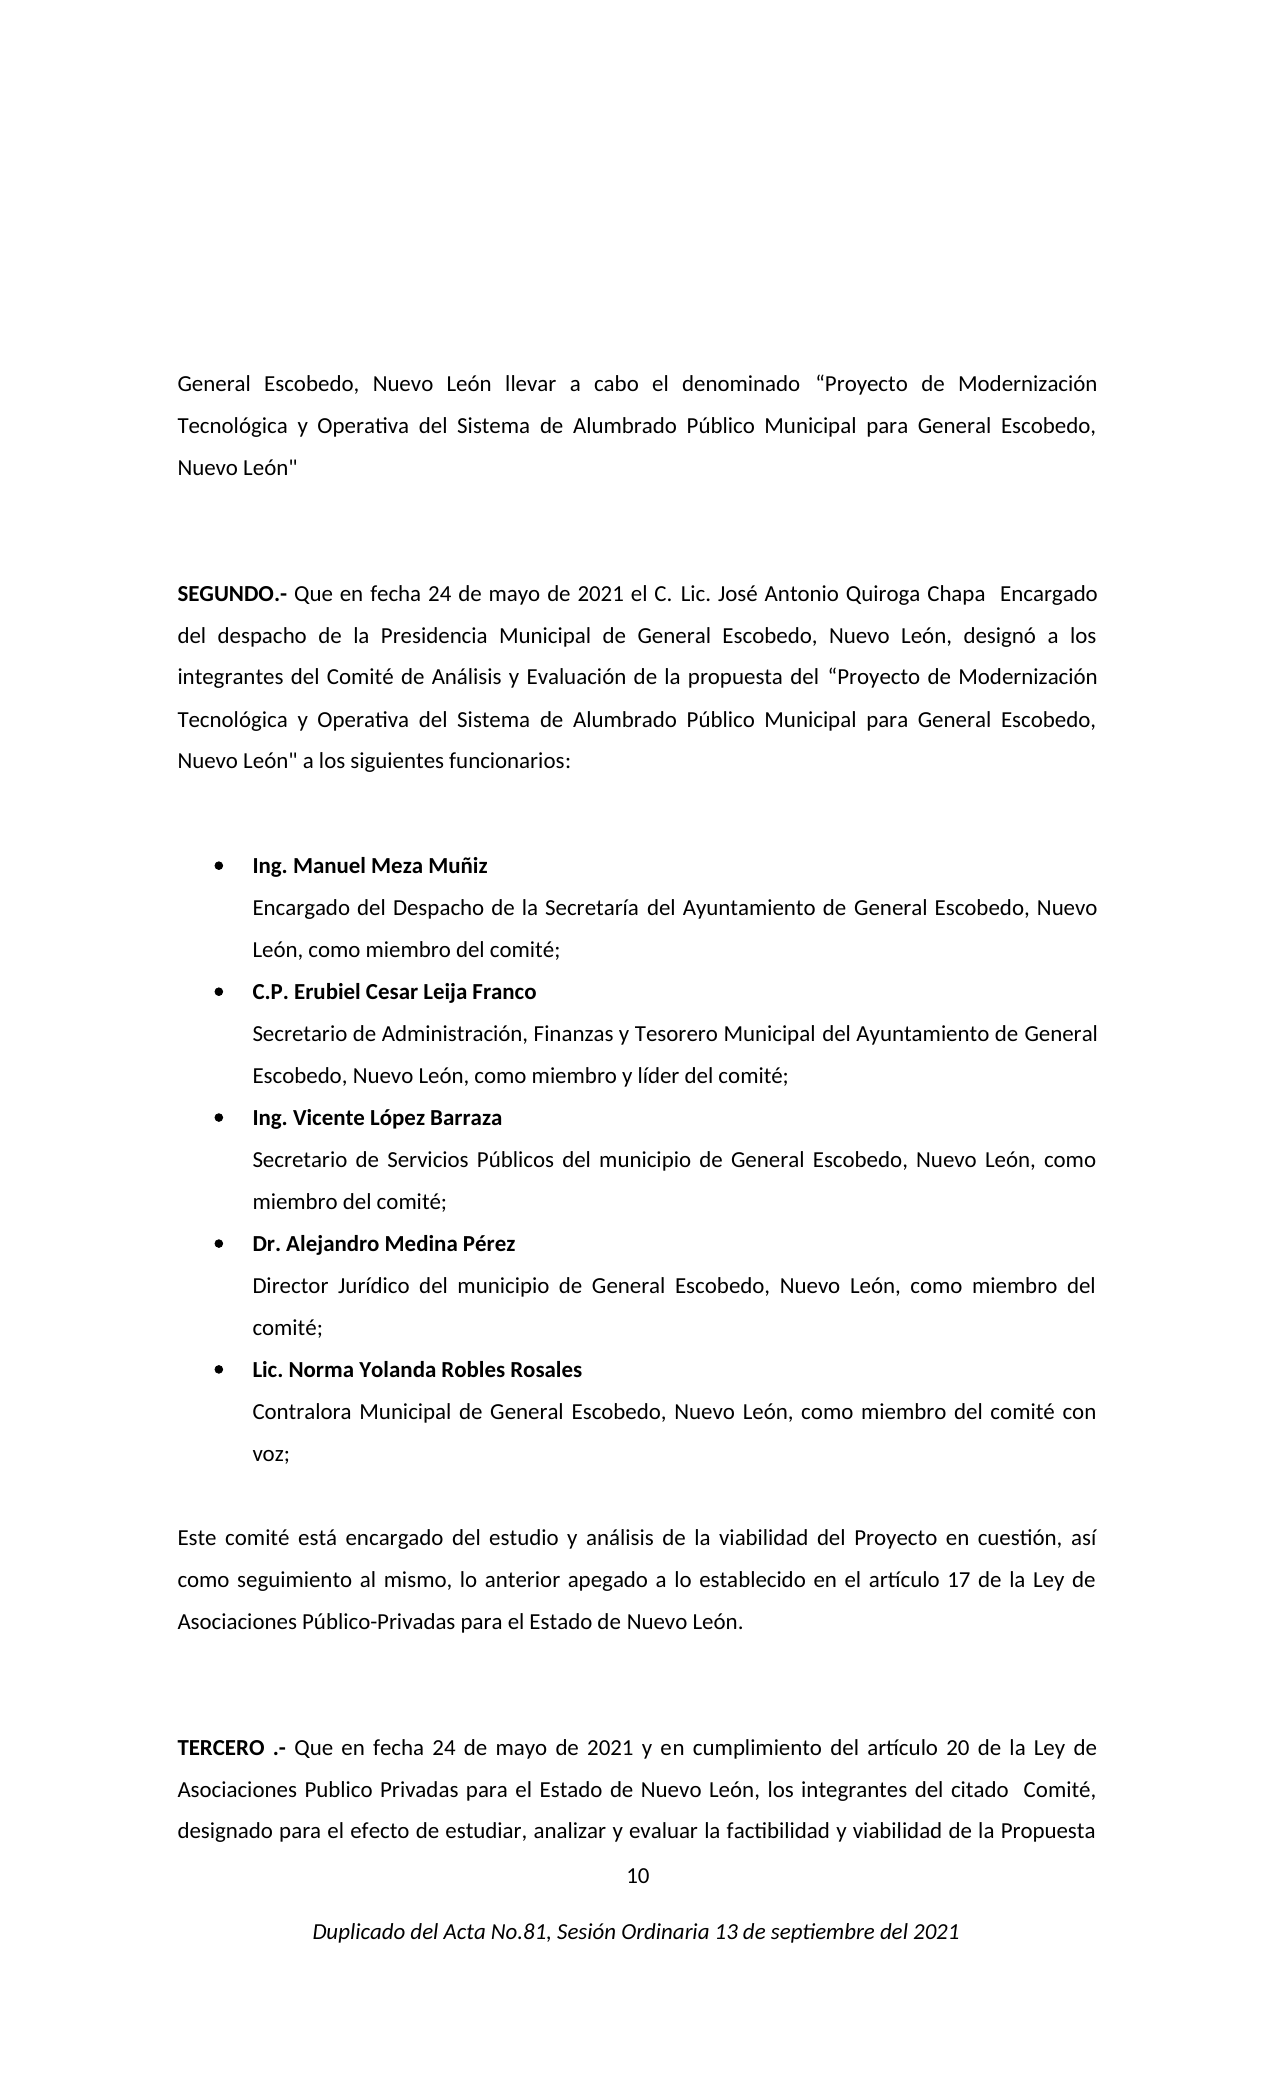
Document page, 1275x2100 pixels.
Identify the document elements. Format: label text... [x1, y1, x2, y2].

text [177, 369, 1098, 481]
list Lic. Norma Yolanda Robles Rosales [215, 1355, 1098, 1383]
list Secretario de Servicios Públicos del municipio de General Escobedo, Nuevo León, como miembro del comité; [252, 1145, 1098, 1215]
list Encargado del Despacho de la Secretaría del Ayuntamiento de General Escobedo, Nuevo León, como miembro del comité; [252, 893, 1098, 963]
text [177, 1733, 1098, 1845]
text SEGUNDO.- Que en fecha 24 de mayo de 2021 el C. Lic. José Antonio Quiroga Chapa Encargado del despacho de la Presidencia Municipal de General Escobedo, Nuevo León, designó a los integrantes del Comité de Análisis y Evaluación de la propuesta del “Proyecto de Modernización Tecnológica y Operativa del Sistema de Alumbrado Público Municipal para General Escobedo, Nuevo León" a los siguientes funcionarios: [177, 579, 1098, 775]
text Este comité está encargado del estudio y análisis de la viabilidad del Proyecto en cuestión, así como seguimiento al mismo, lo anterior apegado a lo establecido en el artículo 17 de la Ley de Asociaciones Público-Privadas para el Estado de Nuevo León. [177, 1523, 1098, 1635]
list C.P. Erubiel Cesar Leija Franco [215, 977, 1098, 1005]
list Ing. Vicente López Barraza [215, 1103, 1098, 1131]
list Ing. Manuel Meza Muñiz [215, 851, 1098, 879]
list Secretario de Administración, Finanzas y Tesorero Municipal del Ayuntamiento de General Escobedo, Nuevo León, como miembro y líder del comité; [252, 1019, 1098, 1089]
list Director Jurídico del municipio de General Escobedo, Nuevo León, como miembro del comité; [252, 1271, 1098, 1341]
list Contralora Municipal de General Escobedo, Nuevo León, como miembro del comité con voz; [252, 1397, 1098, 1467]
list Dr. Alejandro Medina Pérez [215, 1229, 1098, 1257]
